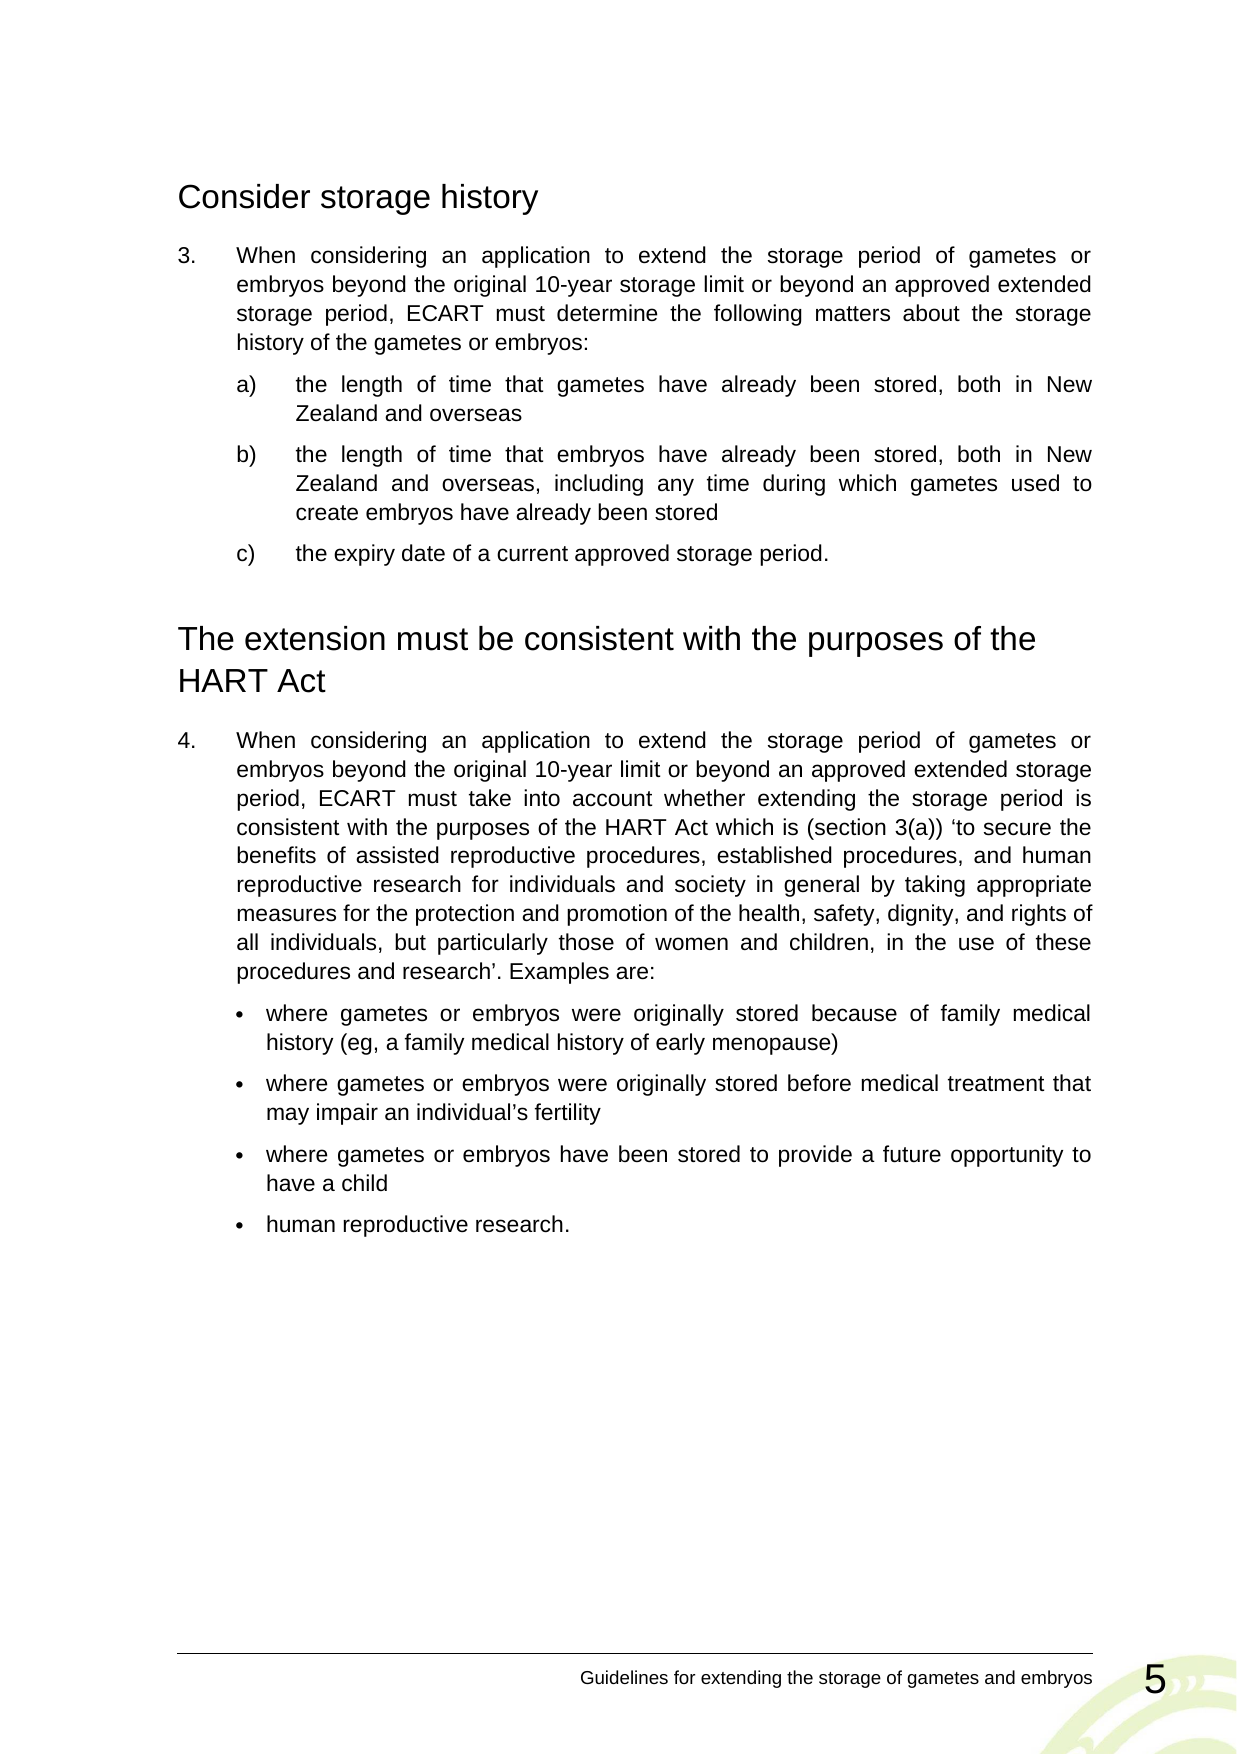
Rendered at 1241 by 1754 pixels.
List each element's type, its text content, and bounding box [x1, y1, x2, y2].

list When considering an application to extend the storage period of gametes or embryos beyond the original 10-year limit or beyond an approved extended storage period, ECART must take into account whether extending the storage period is consistent with the purposes of the HART Act which is (section 3(a)) ‘to secure the benefits of assisted reproductive procedures, established procedures, and human reproductive research for individuals and society in general by taking appropriate measures for the protection and promotion of the health, safety, dignity, and rights of all individuals, but particularly those of women and children, in the use of these procedures and research’. Examples are: [177, 727, 1092, 985]
subtitle Consider storage history [177, 177, 1092, 216]
subtitle The extension must be consistent with the purposes of the HART Act [177, 619, 1092, 700]
text human reproductive research. [236, 1211, 1092, 1237]
text where gametes or embryos were originally stored because of family medical history (eg, a family medical history of early menopause) [236, 1000, 1092, 1055]
list the length of time that embryos have already been stored, both in New Zealand and overseas, including any time during which gametes used to create embryos have already been stored [236, 441, 1092, 525]
text where gametes or embryos were originally stored before medical treatment that may impair an individual’s fertility [236, 1070, 1092, 1126]
list the length of time that gametes have already been stored, both in New Zealand and overseas [236, 371, 1092, 426]
list the expiry date of a current approved storage period. [236, 540, 1092, 567]
picture [998, 1652, 1237, 1754]
list When considering an application to extend the storage period of gametes or embryos beyond the original 10-year storage limit or beyond an approved extended storage period, ECART must determine the following matters about the storage history of the gametes or embryos: [177, 242, 1092, 356]
text where gametes or embryos have been stored to provide a future opportunity to have a child [236, 1141, 1092, 1196]
